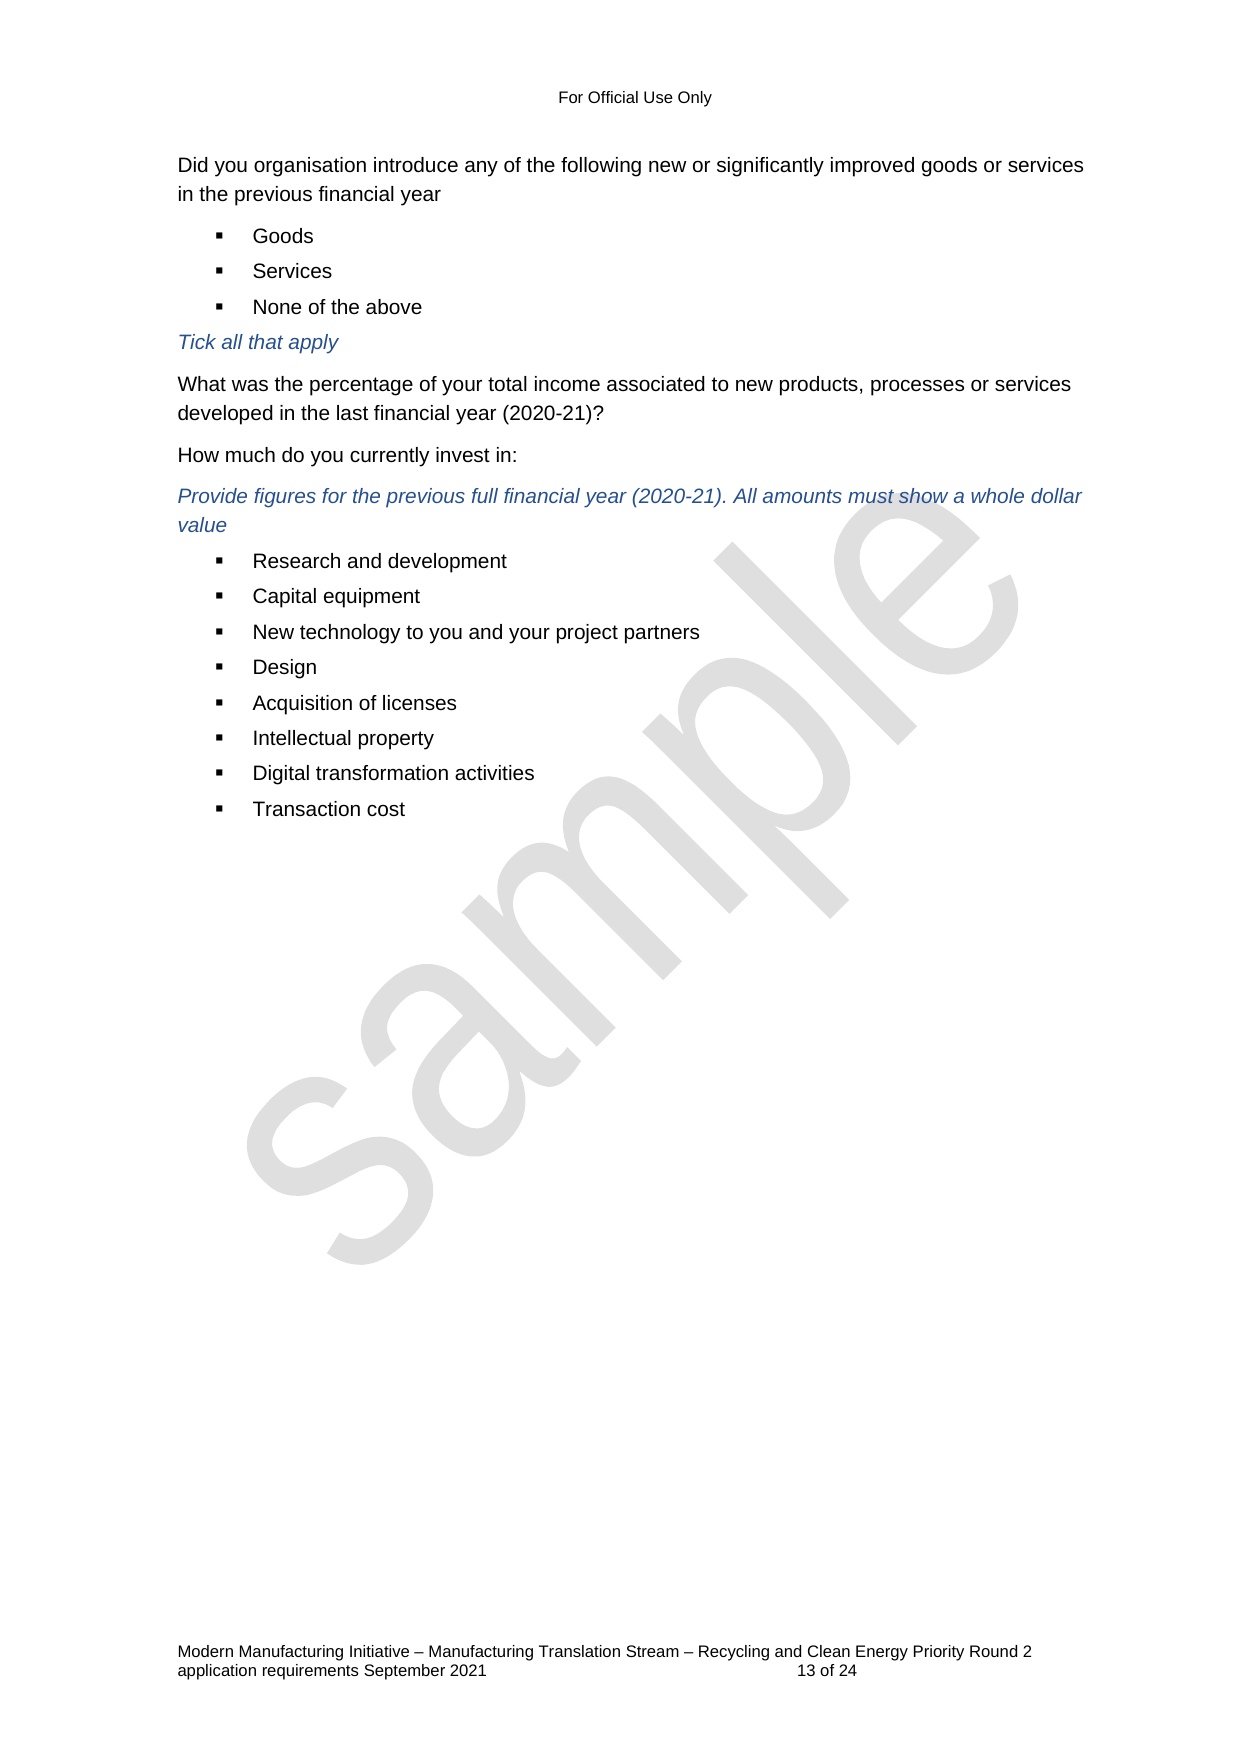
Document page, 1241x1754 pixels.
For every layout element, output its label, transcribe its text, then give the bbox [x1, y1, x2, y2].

text What was the percentage of your total income associated to new products, processes or services developed in the last financial year (2020-21)? [177, 366, 1092, 425]
text Tick all that apply [177, 325, 1092, 354]
list Design [214, 650, 1092, 679]
text Did you organisation introduce any of the following new or significantly improved goods or services in the previous financial year (2020-21)? [177, 148, 1092, 206]
list Intellectual property [214, 721, 1092, 750]
text How much do you currently invest in: [177, 437, 1092, 466]
list Research and development [214, 543, 1092, 573]
list Capital equipment [214, 579, 1092, 608]
list None of the above [214, 289, 1092, 318]
list Acquisition of licenses [214, 685, 1092, 714]
list Services [214, 254, 1092, 283]
list Digital transformation activities [214, 756, 1092, 785]
list Goods [214, 218, 1092, 248]
list Transaction cost [214, 791, 1092, 821]
list Provide figures for the previous full financial year (2020-21). All amounts must show a whole dollar value [177, 479, 1092, 537]
list New technology to you and your project partners [214, 614, 1092, 643]
